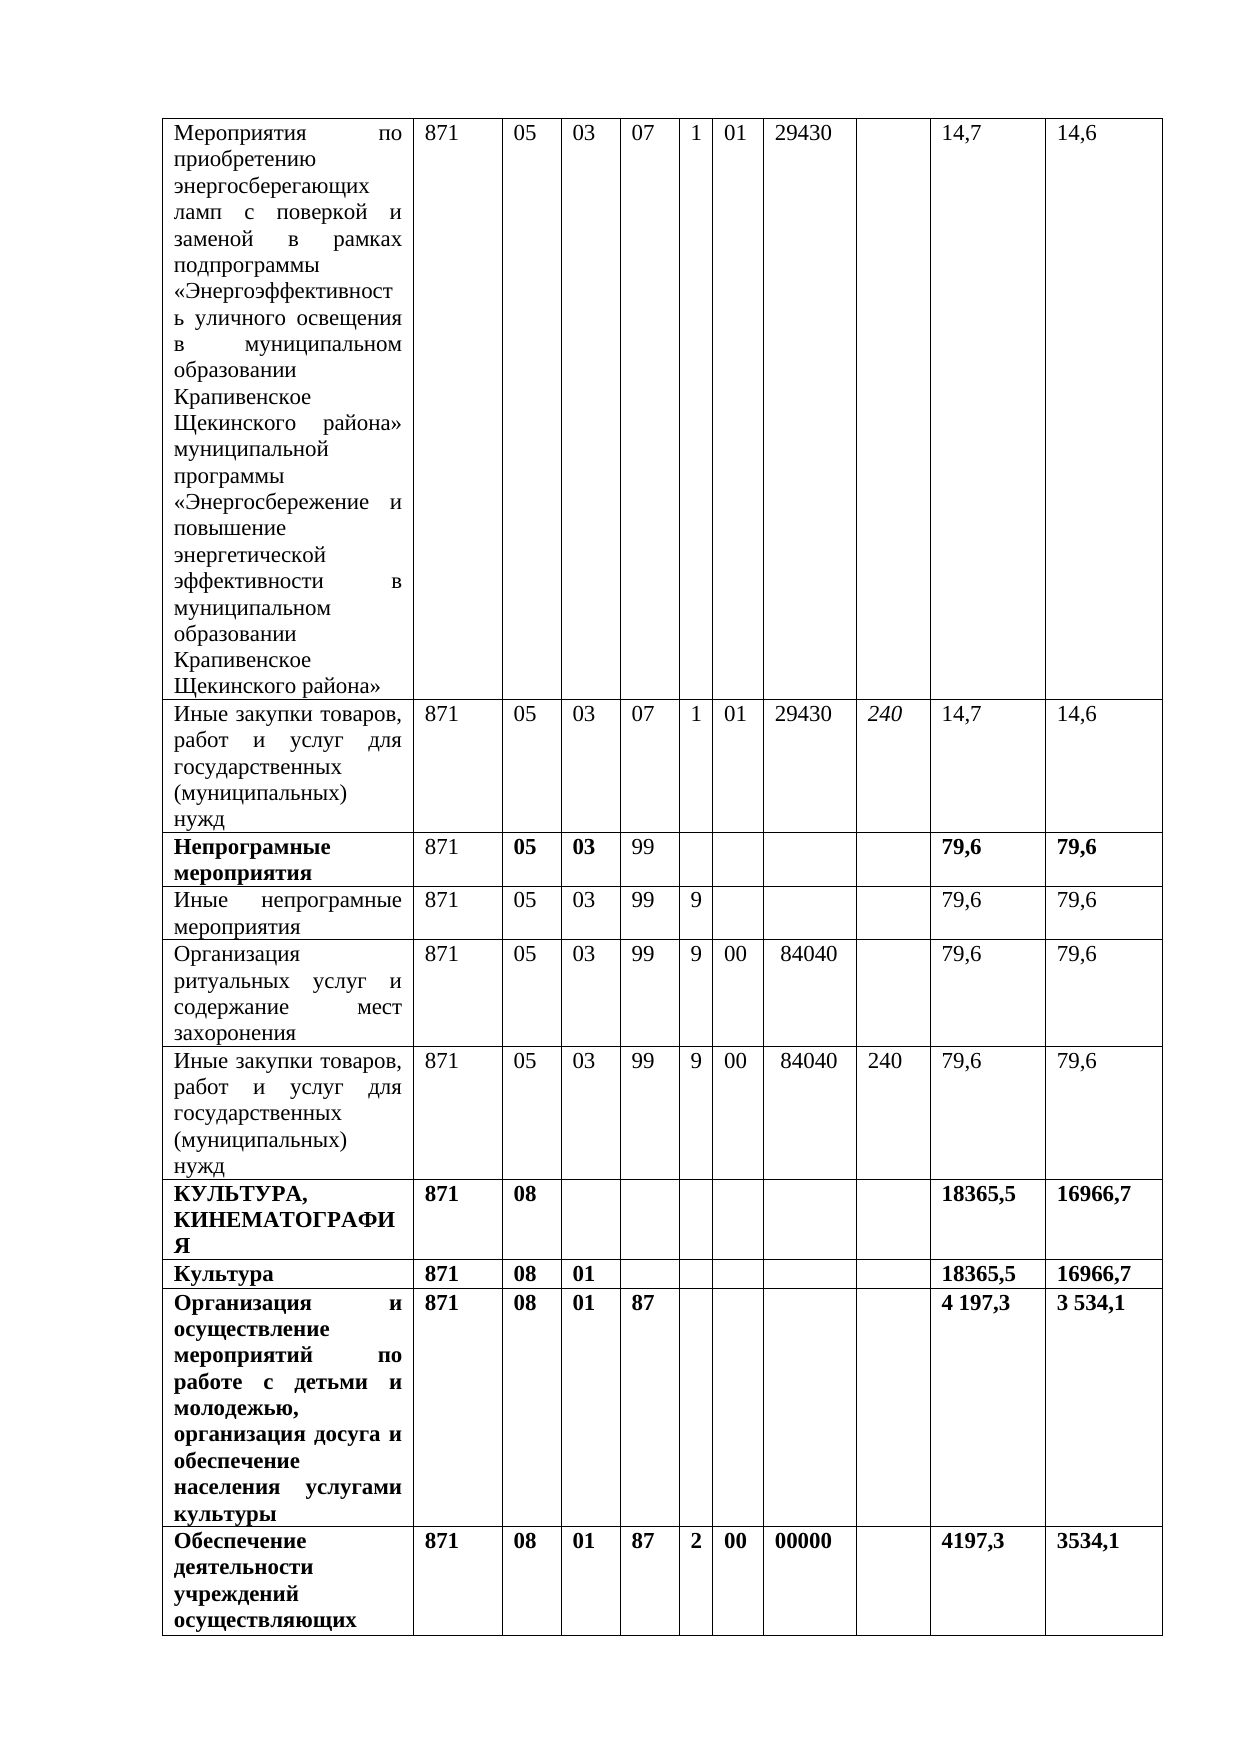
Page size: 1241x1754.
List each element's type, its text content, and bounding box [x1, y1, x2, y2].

table_cell 29430 [764, 119, 856, 699]
table_cell [713, 1260, 763, 1288]
table_cell 871 [414, 833, 502, 886]
table_cell 871 [414, 1180, 502, 1259]
table_cell [857, 940, 930, 1046]
table_cell 87 [621, 1527, 679, 1635]
table_cell 03 [562, 1047, 620, 1178]
table_cell 1 [680, 119, 712, 699]
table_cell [163, 1527, 413, 1635]
table_cell 240 [857, 1047, 930, 1178]
table_cell [680, 1289, 712, 1526]
table_cell 05 [503, 1047, 561, 1178]
table_cell 99 [621, 887, 679, 939]
table_cell 871 [414, 119, 502, 699]
table_cell 871 [414, 887, 502, 939]
table_cell [621, 1180, 679, 1259]
table_cell [621, 1260, 679, 1288]
table_cell 00000 [764, 1527, 856, 1635]
table_cell Организация ритуальных услуг и содержание мест захоронения [163, 940, 413, 1046]
table_cell 871 [414, 1527, 502, 1635]
table_cell 05 [503, 887, 561, 939]
table_cell 871 [414, 1289, 502, 1526]
table_cell 05 [503, 700, 561, 832]
table_cell 08 [503, 1260, 561, 1288]
table_cell 16966,7 [1046, 1260, 1162, 1288]
table_cell 08 [503, 1527, 561, 1635]
table_cell 08 [503, 1180, 561, 1259]
table_cell [857, 833, 930, 886]
table_cell Мероприятия по приобретению энергосберегающих ламп с поверкой и заменой в рамках подпрограммы «Энергоэффективность уличного освещения в муниципальном образовании Крапивенское Щекинского района» муниципальной программы «Энергосбережение и повышение энергетической эффективности в муниципальном образовании Крапивенское Щекинского района» [163, 119, 413, 699]
table_cell [857, 1260, 930, 1288]
table_cell 00 [713, 1047, 763, 1178]
table_cell 84040 [764, 940, 856, 1046]
table_cell 00 [713, 1527, 763, 1635]
table_cell 871 [414, 1047, 502, 1178]
table_cell 05 [503, 833, 561, 886]
table_cell [562, 1180, 620, 1259]
table_cell 14,6 [1046, 700, 1162, 832]
table_cell [764, 1180, 856, 1259]
table_cell [857, 1527, 930, 1635]
table_cell 9 [680, 1047, 712, 1178]
table_cell 18365,5 [931, 1180, 1045, 1259]
table_cell [764, 887, 856, 939]
table_cell 9 [680, 887, 712, 939]
table_cell 79,6 [1046, 833, 1162, 886]
table_cell 79,6 [931, 833, 1045, 886]
table_cell 79,6 [1046, 1047, 1162, 1178]
table_cell [764, 1260, 856, 1288]
table_cell [764, 833, 856, 886]
table_cell 87 [621, 1289, 679, 1526]
table_cell 79,6 [931, 940, 1045, 1046]
table_cell 03 [562, 833, 620, 886]
table_cell КУЛЬТУРА, КИНЕМАТОГРАФИЯ [163, 1180, 413, 1259]
table_cell 79,6 [931, 887, 1045, 939]
table_cell 01 [713, 119, 763, 699]
table_cell 07 [621, 700, 679, 832]
table_cell 14,7 [931, 119, 1045, 699]
table_cell 3534,1 [1046, 1527, 1162, 1635]
table_cell 18365,5 [931, 1260, 1045, 1288]
table_cell 871 [414, 1260, 502, 1288]
table_cell 03 [562, 887, 620, 939]
table_cell Культура [163, 1260, 413, 1288]
table_cell 4 197,3 [931, 1289, 1045, 1526]
table_cell 08 [503, 1289, 561, 1526]
table_cell 240 [857, 700, 930, 832]
table_cell 99 [621, 833, 679, 886]
table_cell 05 [503, 119, 561, 699]
table_cell [713, 887, 763, 939]
table_cell 79,6 [1046, 940, 1162, 1046]
table_cell 79,6 [931, 1047, 1045, 1178]
table_cell 03 [562, 700, 620, 832]
table_cell 07 [621, 119, 679, 699]
table_cell 16966,7 [1046, 1180, 1162, 1259]
table_cell [713, 833, 763, 886]
table_cell Организация и осуществление мероприятий по работе с детьми и молодежью, организация досуга и обеспечение населения услугами культуры [163, 1289, 413, 1526]
table_cell 3 534,1 [1046, 1289, 1162, 1526]
table_cell [857, 887, 930, 939]
table_cell 4197,3 [931, 1527, 1045, 1635]
table_cell Иные непрограмные мероприятия [163, 887, 413, 939]
table_cell [857, 1289, 930, 1526]
table_cell Иные закупки товаров, работ и услуг для государственных (муниципальных) нужд [163, 700, 413, 832]
table_cell 99 [621, 940, 679, 1046]
table_cell 871 [414, 700, 502, 832]
table_cell 79,6 [1046, 887, 1162, 939]
table_cell 99 [621, 1047, 679, 1178]
table_cell [764, 1289, 856, 1526]
table_cell 01 [562, 1527, 620, 1635]
table_cell [680, 833, 712, 886]
table_cell [713, 1289, 763, 1526]
table_cell 1 [680, 700, 712, 832]
table_cell 01 [713, 700, 763, 832]
table_cell 14,6 [1046, 119, 1162, 699]
table_cell 9 [680, 940, 712, 1046]
table_cell 03 [562, 940, 620, 1046]
table_cell [713, 1180, 763, 1259]
table_cell 14,7 [931, 700, 1045, 832]
table_cell 2 [680, 1527, 712, 1635]
table_cell Иные закупки товаров, работ и услуг для государственных (муниципальных) нужд [163, 1047, 413, 1178]
table_cell 05 [503, 940, 561, 1046]
table_cell 01 [562, 1260, 620, 1288]
table_cell 29430 [764, 700, 856, 832]
table_cell 03 [562, 119, 620, 699]
table_cell 00 [713, 940, 763, 1046]
table_cell 01 [562, 1289, 620, 1526]
table_cell 84040 [764, 1047, 856, 1178]
table_cell [857, 1180, 930, 1259]
table_cell [857, 119, 930, 699]
table_cell 871 [414, 940, 502, 1046]
table_cell [680, 1180, 712, 1259]
table_cell Непрограмные мероприятия [163, 833, 413, 886]
table_cell [680, 1260, 712, 1288]
